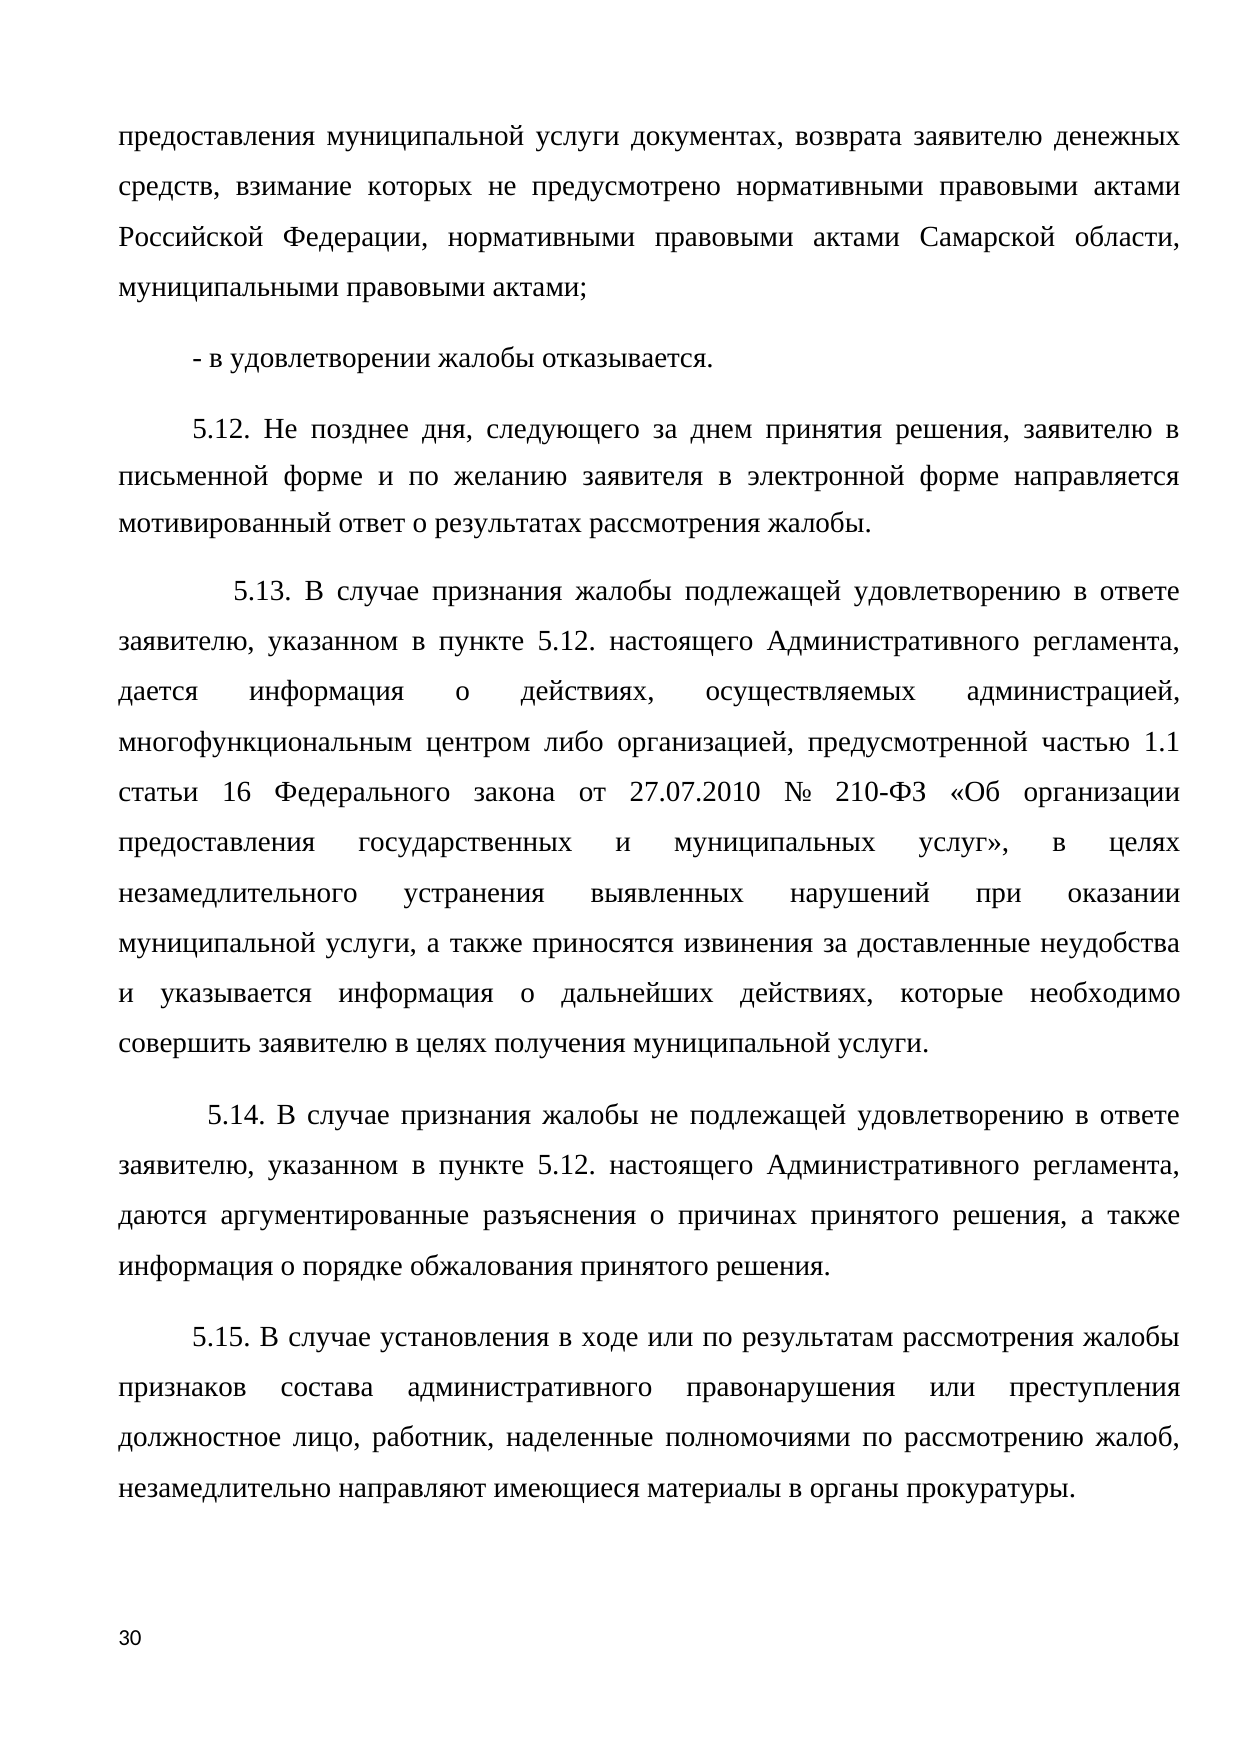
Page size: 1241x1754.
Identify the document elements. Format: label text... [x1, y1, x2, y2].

text 5.12. Не позднее дня, следующего за днем принятия решения, заявителю в письменной форме и по желанию заявителя в электронной форме направляется мотивированный ответ о результатах рассмотрения жалобы. [118, 411, 1181, 539]
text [118, 118, 1181, 303]
text - в удовлетворении жалобы отказывается. [118, 340, 1181, 374]
text 5.15. В случае установления в ходе или по результатам рассмотрения жалобы признаков состава административного правонарушения или преступления должностное лицо, работник, наделенные полномочиями по рассмотрению жалоб, незамедлительно направляют имеющиеся материалы в органы прокуратуры. [118, 1319, 1181, 1503]
text 5.14. В случае признания жалобы не подлежащей удовлетворению в ответе заявителю, указанном в пункте 5.12. настоящего Административного регламента, даются аргументированные разъяснения о причинах принятого решения, а также информация о порядке обжалования принятого решения. [118, 1097, 1181, 1281]
text 5.13. В случае признания жалобы подлежащей удовлетворению в ответе заявителю, указанном в пункте 5.12. настоящего Административного регламента, дается информация о действиях, осуществляемых администрацией, многофункциональным центром либо организацией, предусмотренной частью 1.1 статьи 16 Федерального закона от 27.07.2010 № 210-ФЗ «Об организации предоставления государственных и муниципальных услуг», в целях незамедлительного устранения выявленных нарушений при оказании муниципальной услуги, а также приносятся извинения за доставленные неудобства и указывается информация о дальнейших действиях, которые необходимо совершить заявителю в целях получения муниципальной услуги. [118, 573, 1181, 1059]
